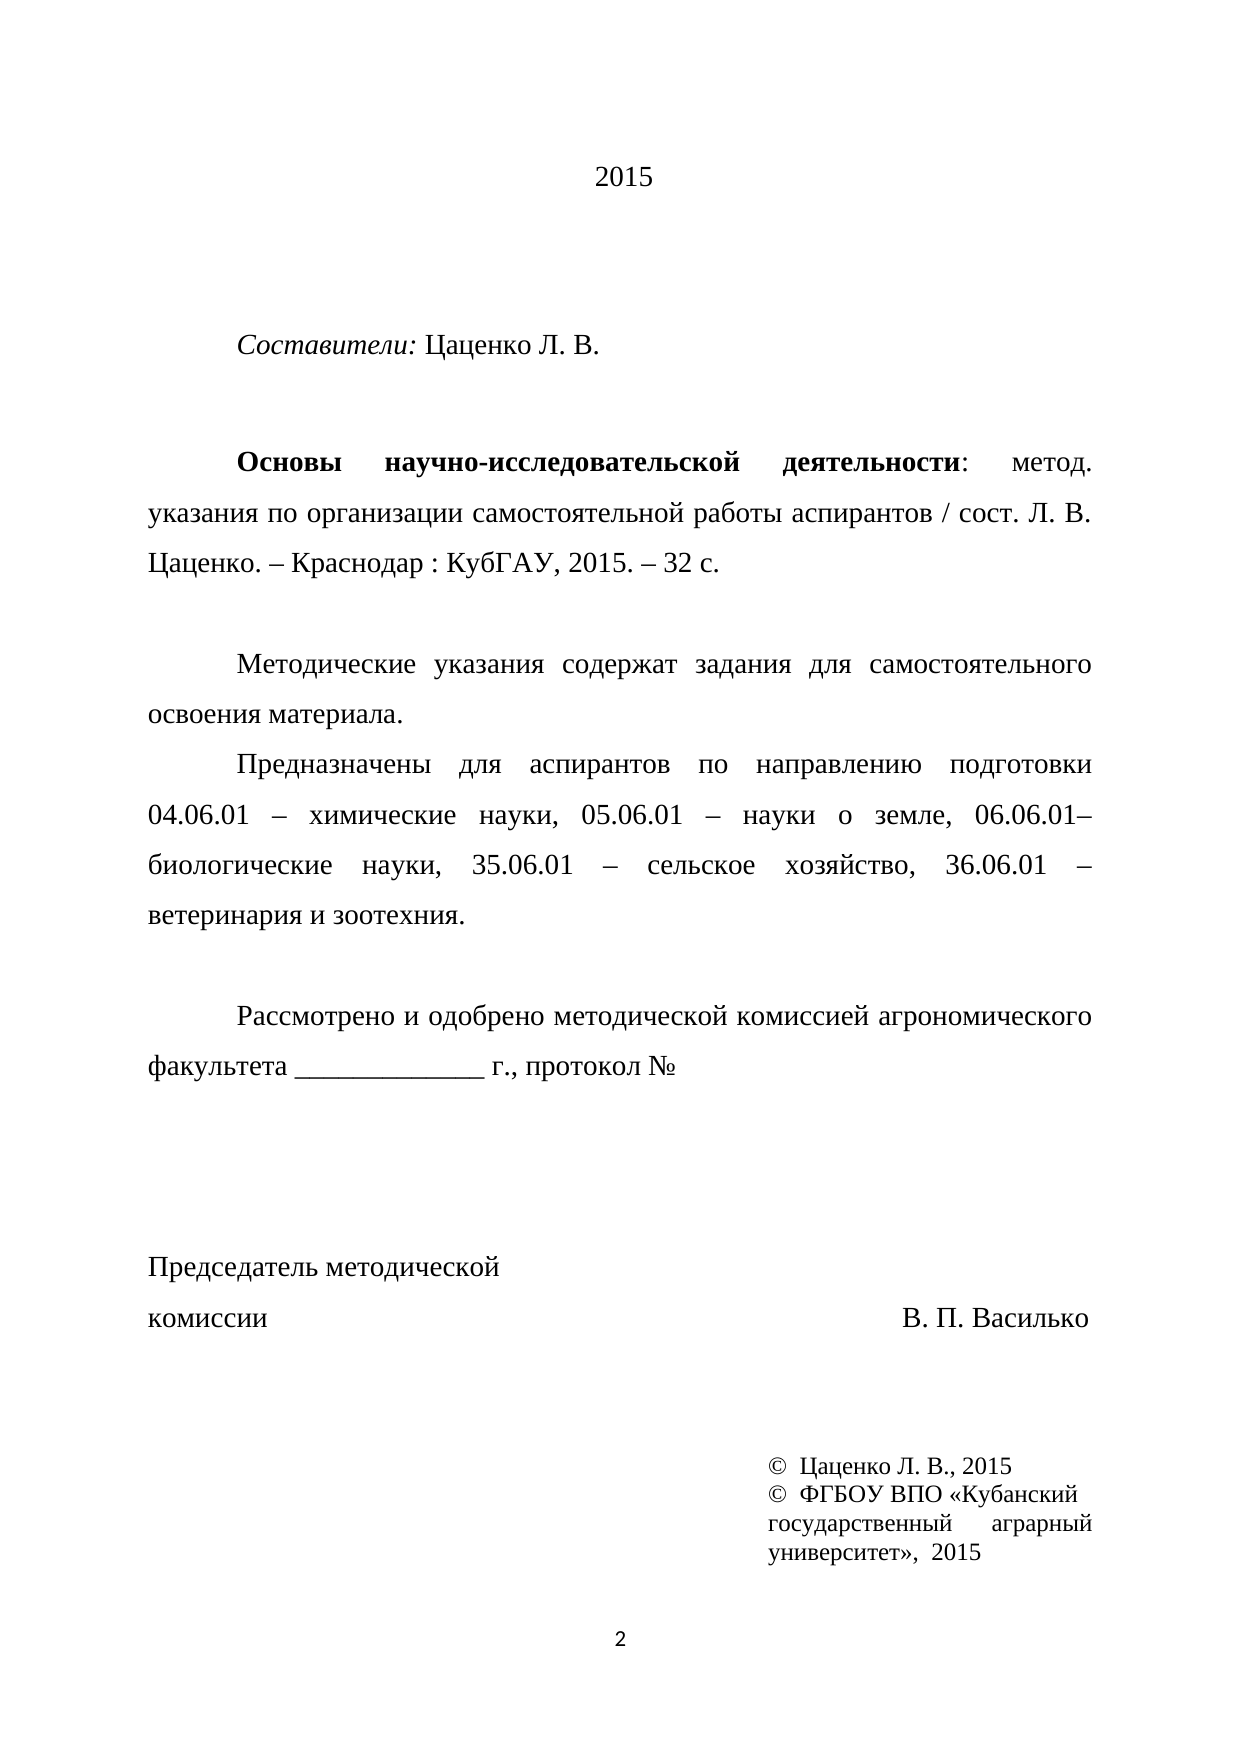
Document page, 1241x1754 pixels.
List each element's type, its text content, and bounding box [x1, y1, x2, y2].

text Основы научно-исследовательской деятельности: метод. указания по организации самостоятельной работы аспирантов / сост. Л. В. Цаценко. – Краснодар : КубГАУ, 2015. – 32 с. [148, 444, 1092, 579]
text 2015 [148, 159, 1092, 193]
text © Цаценко Л. В., 2015 [768, 1451, 1092, 1479]
text © ФГБОУ ВПО «Кубанский [768, 1479, 1092, 1508]
text Методические указания содержат задания для самостоятельного освоения материала. [148, 646, 1092, 730]
text Составители: Цаценко Л. В. [148, 327, 1092, 361]
text Председатель методической [148, 1249, 1092, 1283]
text государственный аграрный университет», 2015 [768, 1508, 1092, 1566]
text комиссии В. П. Василько [148, 1300, 1092, 1333]
text Рассмотрено и одобрено методической комиссией агрономического факультета _____________ г., протокол № [148, 998, 1092, 1082]
text Предназначены для аспирантов по направлению подготовки 04.06.01 – химические науки, 05.06.01 – науки о земле, 06.06.01– биологические науки, 35.06.01 – сельское хозяйство, 36.06.01 – ветеринария и зоотехния. [148, 746, 1092, 931]
